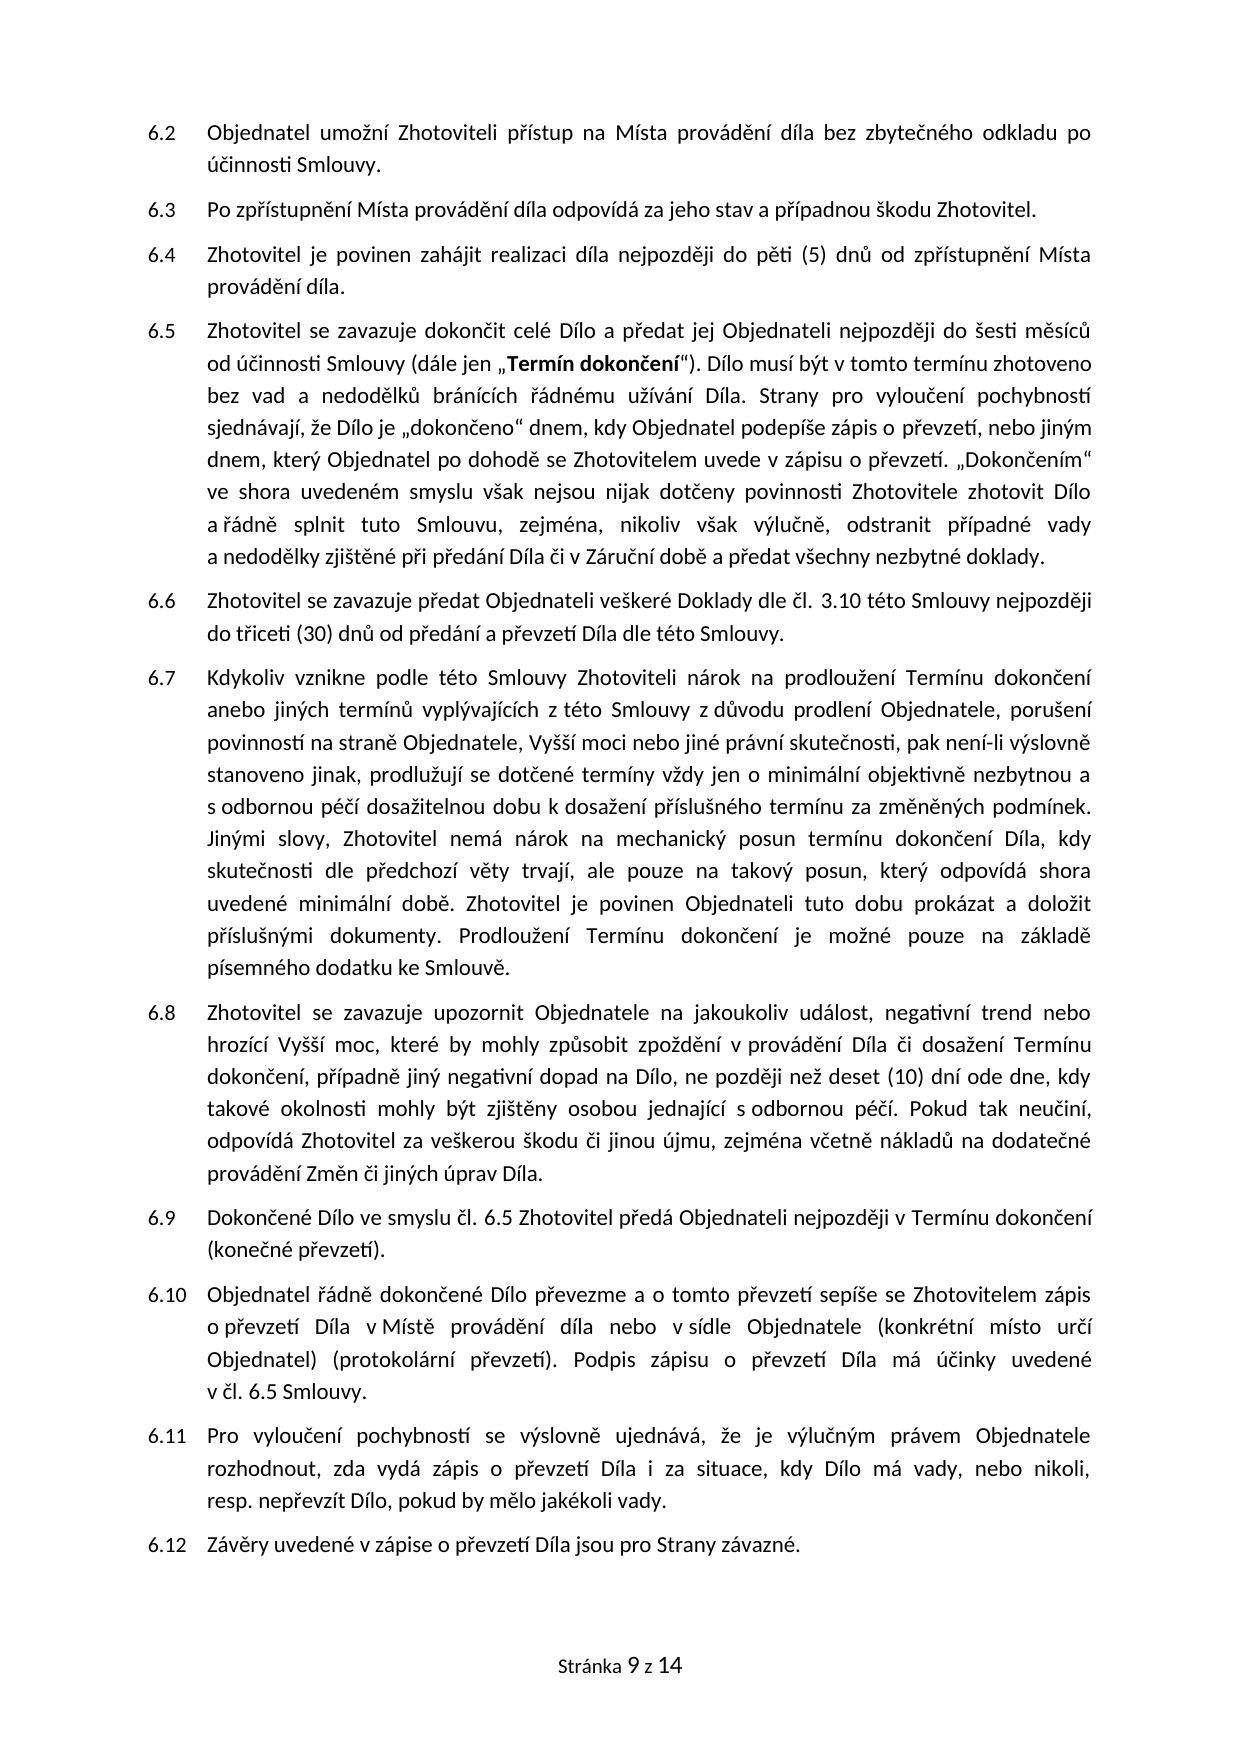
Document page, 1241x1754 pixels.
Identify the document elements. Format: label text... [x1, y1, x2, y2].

text Zhotovitel se zavazuje dokončit celé Dílo a předat jej Objednateli nejpozději do šesti měsíců od účinnosti Smlouvy (dále jen „Termín dokončení“). Dílo musí být v tomto termínu zhotoveno bez vad a nedodělků bránících řádnému užívání Díla. Strany pro vyloučení pochybností sjednávají, že Dílo je „dokončeno“ dnem, kdy Objednatel podepíše zápis o převzetí, nebo jiným dnem, který Objednatel po dohodě se Zhotovitelem uvede v zápisu o převzetí. „Dokončením“ ve shora uvedeném smyslu však nejsou nijak dotčeny povinnosti Zhotovitele zhotovit Dílo a řádně splnit tuto Smlouvu, zejména, nikoliv však výlučně, odstranit případné vady a nedodělky zjištěné při předání Díla či v Záruční době a předat všechny nezbytné doklady. [148, 317, 1092, 570]
text Závěry uvedené v zápise o převzetí Díla jsou pro Strany závazné. [148, 1531, 1092, 1559]
text Kdykoliv vznikne podle této Smlouvy Zhotoviteli nárok na prodloužení Termínu dokončení anebo jiných termínů vyplývajících z této Smlouvy z důvodu prodlení Objednatele, porušení povinností na straně Objednatele, Vyšší moci nebo jiné právní skutečnosti, pak není-li výslovně stanoveno jinak, prodlužují se dotčené termíny vždy jen o minimální objektivně nezbytnou a s odbornou péčí dosažitelnou dobu k dosažení příslušného termínu za změněných podmínek. Jinými slovy, Zhotovitel nemá nárok na mechanický posun termínu dokončení Díla, kdy skutečnosti dle předchozí věty trvají, ale pouze na takový posun, který odpovídá shora uvedené minimální době. Zhotovitel je povinen Objednateli tuto dobu prokázat a doložit příslušnými dokumenty. Prodloužení Termínu dokončení je možné pouze na základě písemného dodatku ke Smlouvě. [148, 663, 1092, 981]
text Zhotovitel se zavazuje upozornit Objednatele na jakoukoliv událost, negativní trend nebo hrozící Vyšší moc, které by mohly způsobit zpoždění v provádění Díla či dosažení Termínu dokončení, případně jiný negativní dopad na Dílo, ne později než deset (10) dní ode dne, kdy takové okolnosti mohly být zjištěny osobou jednající s odbornou péčí. Pokud tak neučiní, odpovídá Zhotovitel za veškerou škodu či jinou újmu, zejména včetně nákladů na dodatečné provádění Změn či jiných úprav Díla. [148, 998, 1092, 1187]
text Zhotovitel je povinen zahájit realizaci díla nejpozději do pěti (5) dnů od zpřístupnění Místa provádění díla. [148, 240, 1092, 300]
text Objednatel umožní Zhotoviteli přístup na Místa provádění díla bez zbytečného odkladu po účinnosti Smlouvy. [148, 118, 1092, 178]
text Dokončené Dílo ve smyslu čl. 6.5 Zhotovitel předá Objednateli nejpozději v Termínu dokončení (konečné převzetí). [148, 1203, 1092, 1264]
text Po zpřístupnění Místa provádění díla odpovídá za jeho stav a případnou škodu Zhotovitel. [148, 195, 1092, 223]
text Pro vyloučení pochybností se výslovně ujednává, že je výlučným právem Objednatele rozhodnout, zda vydá zápis o převzetí Díla i za situace, kdy Dílo má vady, nebo nikoli, resp. nepřevzít Dílo, pokud by mělo jakékoli vady. [148, 1422, 1092, 1514]
text Zhotovitel se zavazuje předat Objednateli veškeré Doklady dle čl. 3.10 této Smlouvy nejpozději do třiceti (30) dnů od předání a převzetí Díla dle této Smlouvy. [148, 587, 1092, 647]
text Objednatel řádně dokončené Dílo převezme a o tomto převzetí sepíše se Zhotovitelem zápis o převzetí Díla v Místě provádění díla nebo v sídle Objednatele (konkrétní místo určí Objednatel) (protokolární převzetí). Podpis zápisu o převzetí Díla má účinky uvedené v čl. 6.5 Smlouvy. [148, 1280, 1092, 1405]
